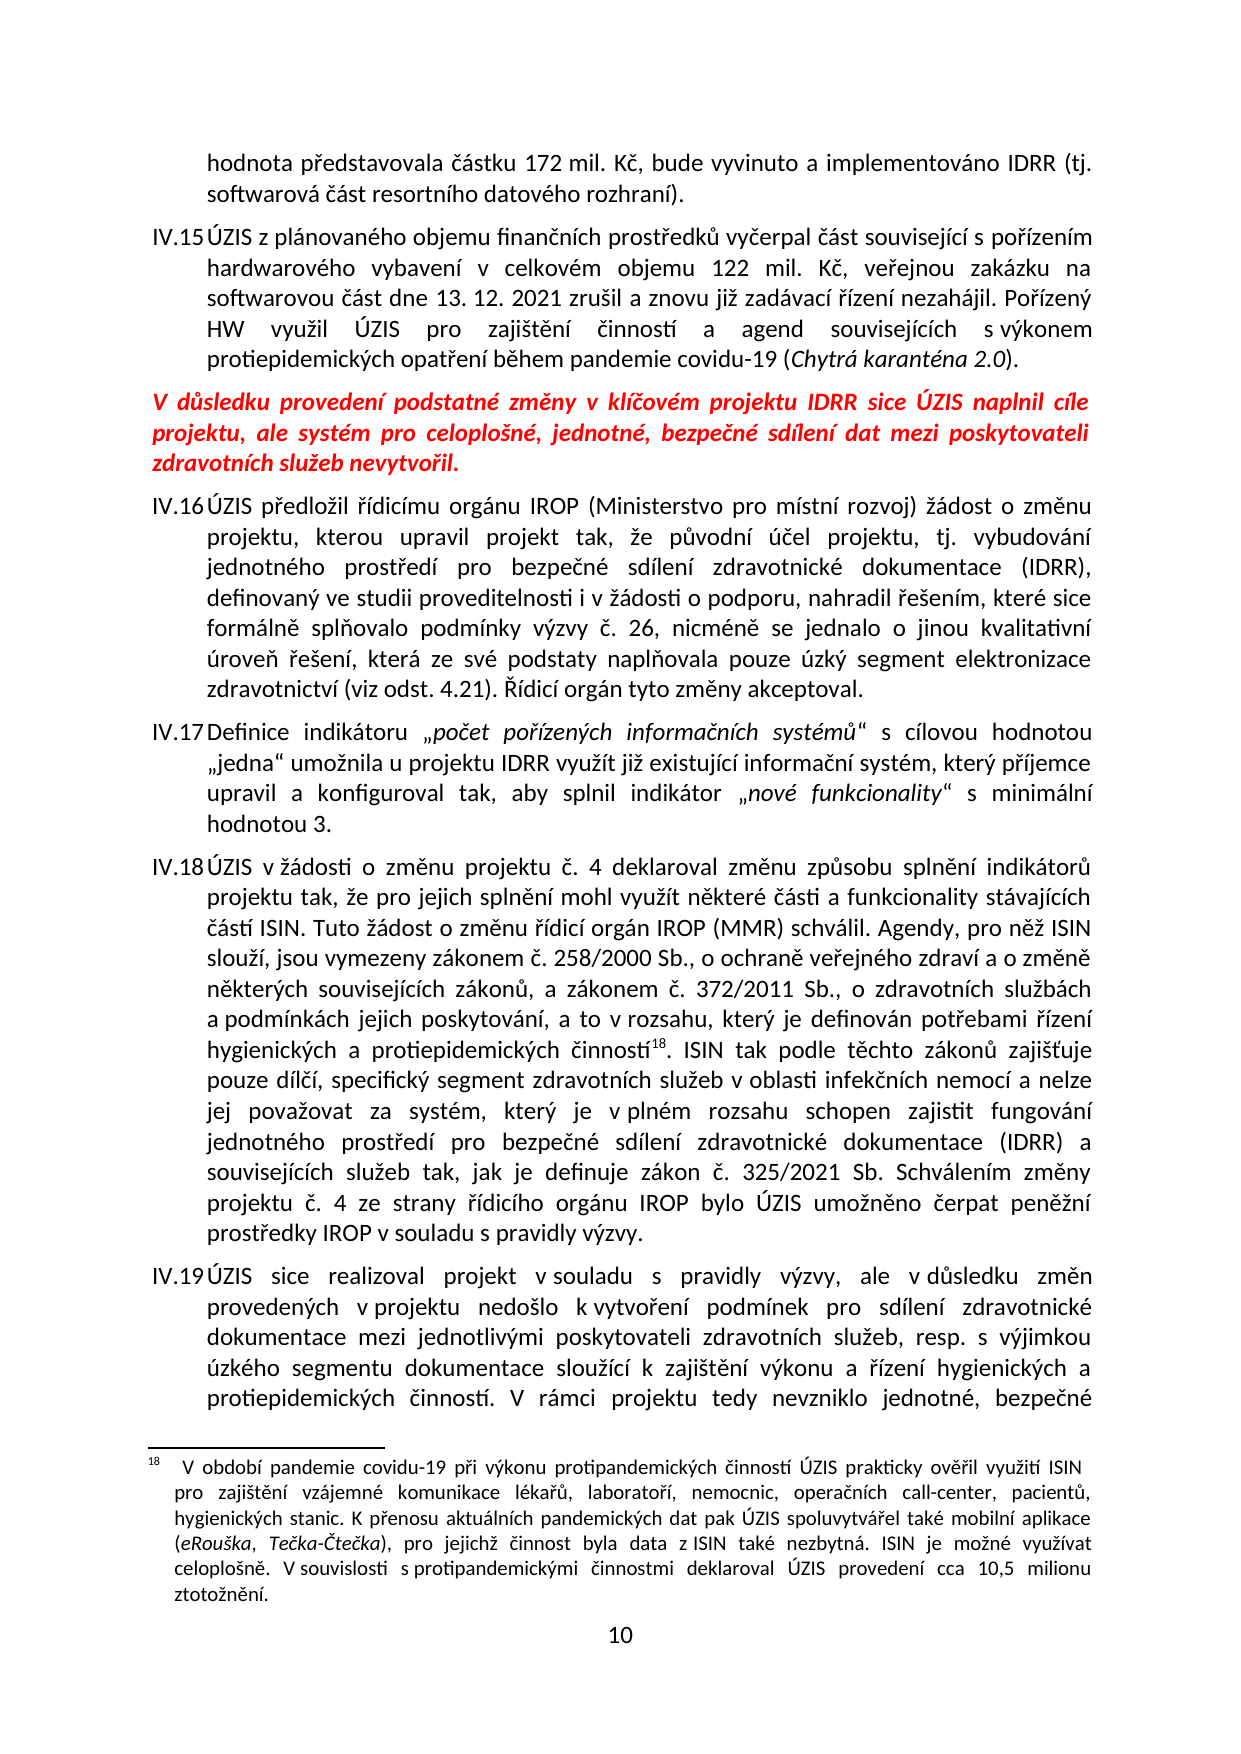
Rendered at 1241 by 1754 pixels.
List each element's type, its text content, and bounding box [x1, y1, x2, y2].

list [152, 148, 1093, 209]
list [152, 1260, 1093, 1413]
list ÚZIS v žádosti o změnu projektu č. 4 deklaroval změnu způsobu splnění indikátorů projektu tak, že pro jejich splnění mohl využít některé části a funkcionality stávajících částí ISIN. Tuto žádost o změnu řídicí orgán IROP (MMR) schválil. Agendy, pro něž ISIN slouží, jsou vymezeny zákonem č. 258/2000 Sb., o ochraně veřejného zdraví a o změně některých souvisejících zákonů, a zákonem č. 372/2011 Sb., o zdravotních službách a podmínkách jejich poskytování, a to v rozsahu, který je definován potřebami řízení hygienických a protiepidemických činností. ISIN tak podle těchto zákonů zajišťuje pouze dílčí, specifický segment zdravotních služeb v oblasti infekčních nemocí a nelze jej považovat za systém, který je v plném rozsahu schopen zajistit fungování jednotného prostředí pro bezpečné sdílení zdravotnické dokumentace (IDRR) a souvisejících služeb tak, jak je definuje zákon č. 325/2021 Sb. Schválením změny projektu č. 4 ze strany řídicího orgánu IROP bylo ÚZIS umožněno čerpat peněžní prostředky IROP v souladu s pravidly výzvy. [152, 851, 1093, 1248]
list Definice indikátoru „počet pořízených informačních systémů“ s cílovou hodnotou „jedna“ umožnila u projektu IDRR využít již existující informační systém, který příjemce upravil a konfiguroval tak, aby splnil indikátor „nové funkcionality“ s minimální hodnotou 3. [152, 716, 1093, 838]
text V důsledku provedení podstatné změny v klíčovém projektu IDRR sice ÚZIS naplnil cíle projektu, ale systém pro celoplošné, jednotné, bezpečné sdílení dat mezi poskytovateli zdravotních služeb nevytvořil. [152, 386, 1093, 478]
list ÚZIS z plánovaného objemu finančních prostředků vyčerpal část související s pořízením hardwarového vybavení v celkovém objemu 122 mil. Kč, veřejnou zakázku na softwarovou část dne 13. 12. 2021 zrušil a znovu již zadávací řízení nezahájil. Pořízený HW využil ÚZIS pro zajištění činností a agend souvisejících s výkonem protiepidemických opatření během pandemie covidu-19 (Chytrá karanténa 2.0). [152, 221, 1093, 374]
list ÚZIS předložil řídicímu orgánu IROP (Ministerstvo pro místní rozvoj) žádost o změnu projektu, kterou upravil projekt tak, že původní účel projektu, tj. vybudování jednotného prostředí pro bezpečné sdílení zdravotnické dokumentace (IDRR), definovaný ve studii proveditelnosti i v žádosti o podporu, nahradil řešením, které sice formálně splňovalo podmínky výzvy č. 26, nicméně se jednalo o jinou kvalitativní úroveň řešení, která ze své podstaty naplňovala pouze úzký segment elektronizace zdravotnictví (viz odst. 4.21). Řídicí orgán tyto změny akceptoval. [152, 490, 1093, 704]
